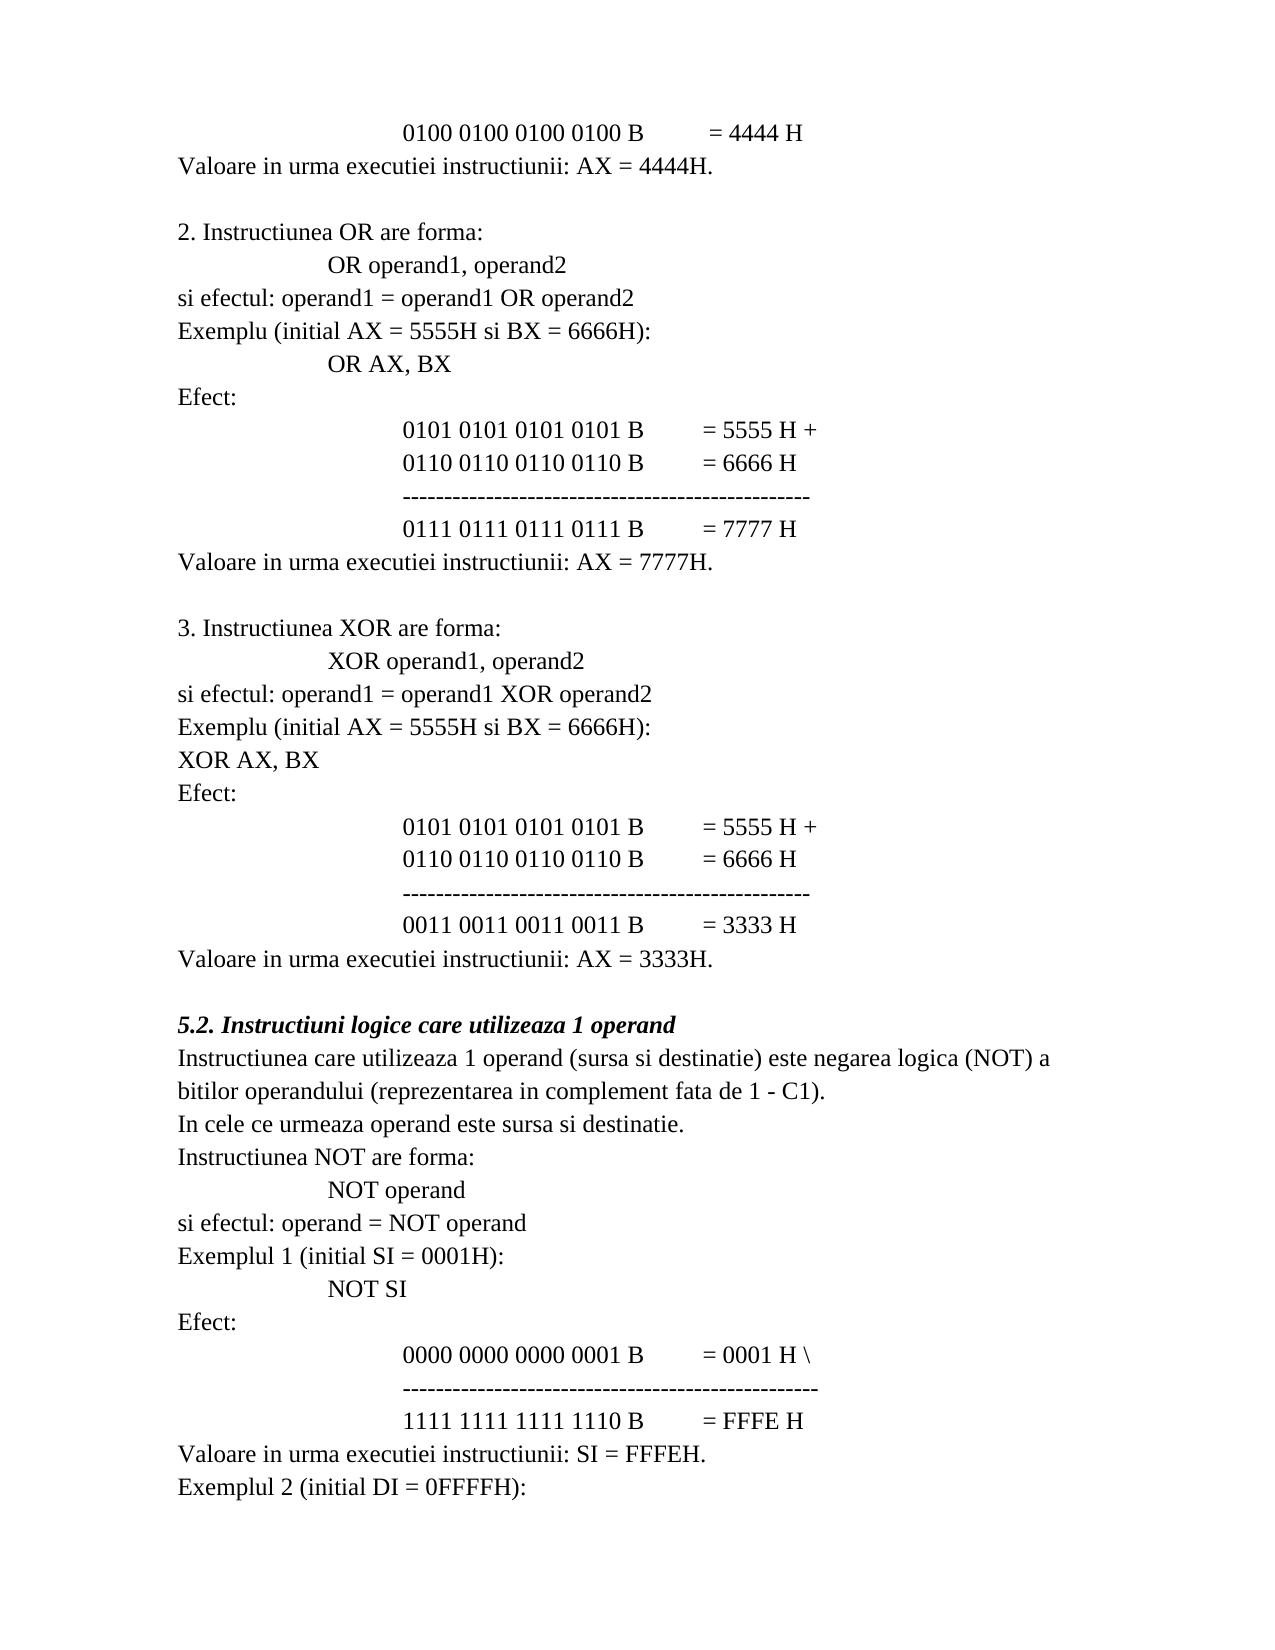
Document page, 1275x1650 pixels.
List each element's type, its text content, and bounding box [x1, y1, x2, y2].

text Efect: [177, 382, 1186, 411]
text Valoare in urma executiei instructiunii: AX = 3333H. [177, 944, 1186, 972]
text In cele ce urmeaza operand este sursa si destinatie. [177, 1109, 1186, 1137]
text Instructiunea care utilizeaza 1 operand (sursa si destinatie) este negarea logica (NOT) a [177, 1043, 1186, 1071]
text 0011 0011 0011 0011 B = 3333 H [327, 911, 1186, 939]
text si efectul: operand1 = operand1 OR operand2 [177, 283, 1186, 312]
text ------------------------------------------------- [327, 878, 1186, 906]
text NOT SI [252, 1274, 1186, 1303]
text Exemplu (initial AX = 5555H si BX = 6666H): [177, 712, 1186, 741]
text 1111 1111 1111 1110 B = FFFE H [327, 1406, 1186, 1435]
text 0100 0100 0100 0100 B = 4444 H [327, 118, 1186, 147]
text NOT operand [252, 1175, 1186, 1203]
text 0110 0110 0110 0110 B = 6666 H [327, 448, 1186, 477]
text 0000 0000 0000 0001 B = 0001 H \ [327, 1340, 1186, 1369]
text 0110 0110 0110 0110 B = 6666 H [327, 844, 1186, 873]
text 3. Instructiunea XOR are forma: [177, 613, 1186, 642]
text Exemplul 1 (initial SI = 0001H): [177, 1241, 1186, 1269]
text OR AX, BX [252, 349, 1186, 378]
text si efectul: operand1 = operand1 XOR operand2 [177, 679, 1186, 708]
text XOR AX, BX [177, 746, 1186, 774]
text OR operand1, operand2 [252, 250, 1186, 279]
text bitilor operandului (reprezentarea in complement fata de 1 - C1). [177, 1076, 1186, 1104]
text 5.2. Instructiuni logice care utilizeaza 1 operand [177, 1010, 1186, 1038]
text Valoare in urma executiei instructiunii: AX = 7777H. [177, 547, 1186, 576]
text Valoare in urma executiei instructiunii: AX = 4444H. [177, 151, 1186, 180]
text 0111 0111 0111 0111 B = 7777 H [327, 514, 1186, 543]
text Efect: [177, 1307, 1186, 1336]
text 0101 0101 0101 0101 B = 5555 H + [327, 812, 1186, 840]
text XOR operand1, operand2 [252, 646, 1186, 675]
text Instructiunea NOT are forma: [177, 1142, 1186, 1171]
text si efectul: operand = NOT operand [177, 1208, 1186, 1237]
text Valoare in urma executiei instructiunii: SI = FFFEH. [177, 1439, 1186, 1468]
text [327, 1373, 1186, 1402]
text 2. Instructiunea OR are forma: [177, 217, 1186, 246]
text Exemplu (initial AX = 5555H si BX = 6666H): [177, 316, 1186, 345]
text Exemplul 2 (initial DI = 0FFFFH): [177, 1472, 1186, 1501]
text ------------------------------------------------- [327, 481, 1186, 510]
text Efect: [177, 778, 1186, 807]
text 0101 0101 0101 0101 B = 5555 H + [327, 415, 1186, 444]
